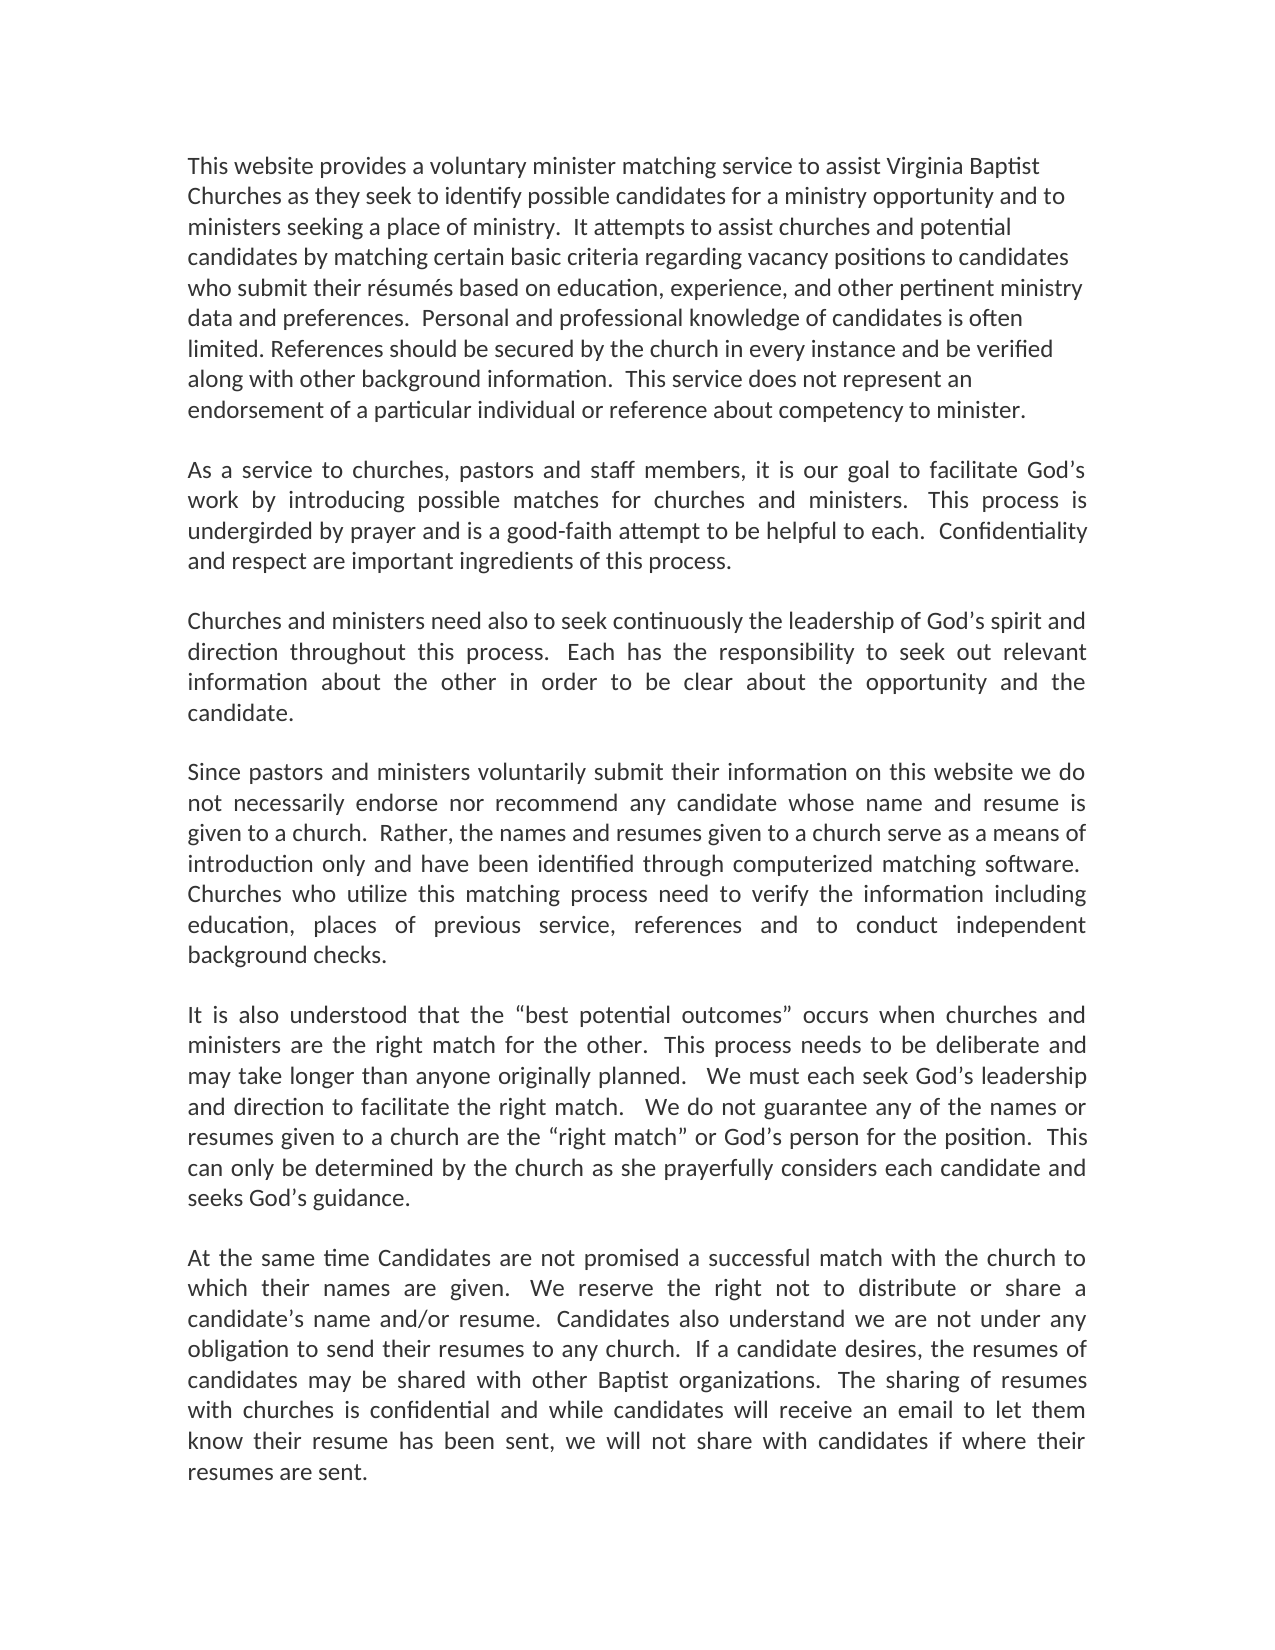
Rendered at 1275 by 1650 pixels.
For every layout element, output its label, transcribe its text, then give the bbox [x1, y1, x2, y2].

text Churches and ministers need also to seek continuously the leadership of God’s spirit and direction throughout this process. Each has the responsibility to seek out relevant information about the other in order to be clear about the opportunity and the candidate. [187, 605, 1087, 727]
text At the same time Candidates are not promised a successful match with the church to which their names are given. We reserve the right not to distribute or share a candidate’s name and/or resume. Candidates also understand we are not under any obligation to send their resumes to any church. If a candidate desires, the resumes of candidates may be shared with other Baptist organizations. The sharing of resumes with churches is confidential and while candidates will receive an email to let them know their resume has been sent, we will not share with candidates if where their resumes are sent. [187, 1242, 1087, 1486]
text It is also understood that the “best potential outcomes” occurs when churches and ministers are the right match for the other. This process needs to be deliberate and may take longer than anyone originally planned. We must each seek God’s leadership and direction to facilitate the right match. We do not guarantee any of the names or resumes given to a church are the “right match” or God’s person for the position. This can only be determined by the church as she prayerfully considers each candidate and seeks God’s guidance. [187, 999, 1087, 1213]
text As a service to churches, pastors and staff members, it is our goal to facilitate God’s work by introducing possible matches for churches and ministers. This process is undergirded by prayer and is a good-faith attempt to be helpful to each. Confidentiality and respect are important ingredients of this process. [187, 454, 1087, 576]
text Since pastors and ministers voluntarily submit their information on this website we do not necessarily endorse nor recommend any candidate whose name and resume is given to a church. Rather, the names and resumes given to a church serve as a means of introduction only and have been identified through computerized matching software. Churches who utilize this matching process need to verify the information including education, places of previous service, references and to conduct independent background checks. [187, 756, 1087, 970]
